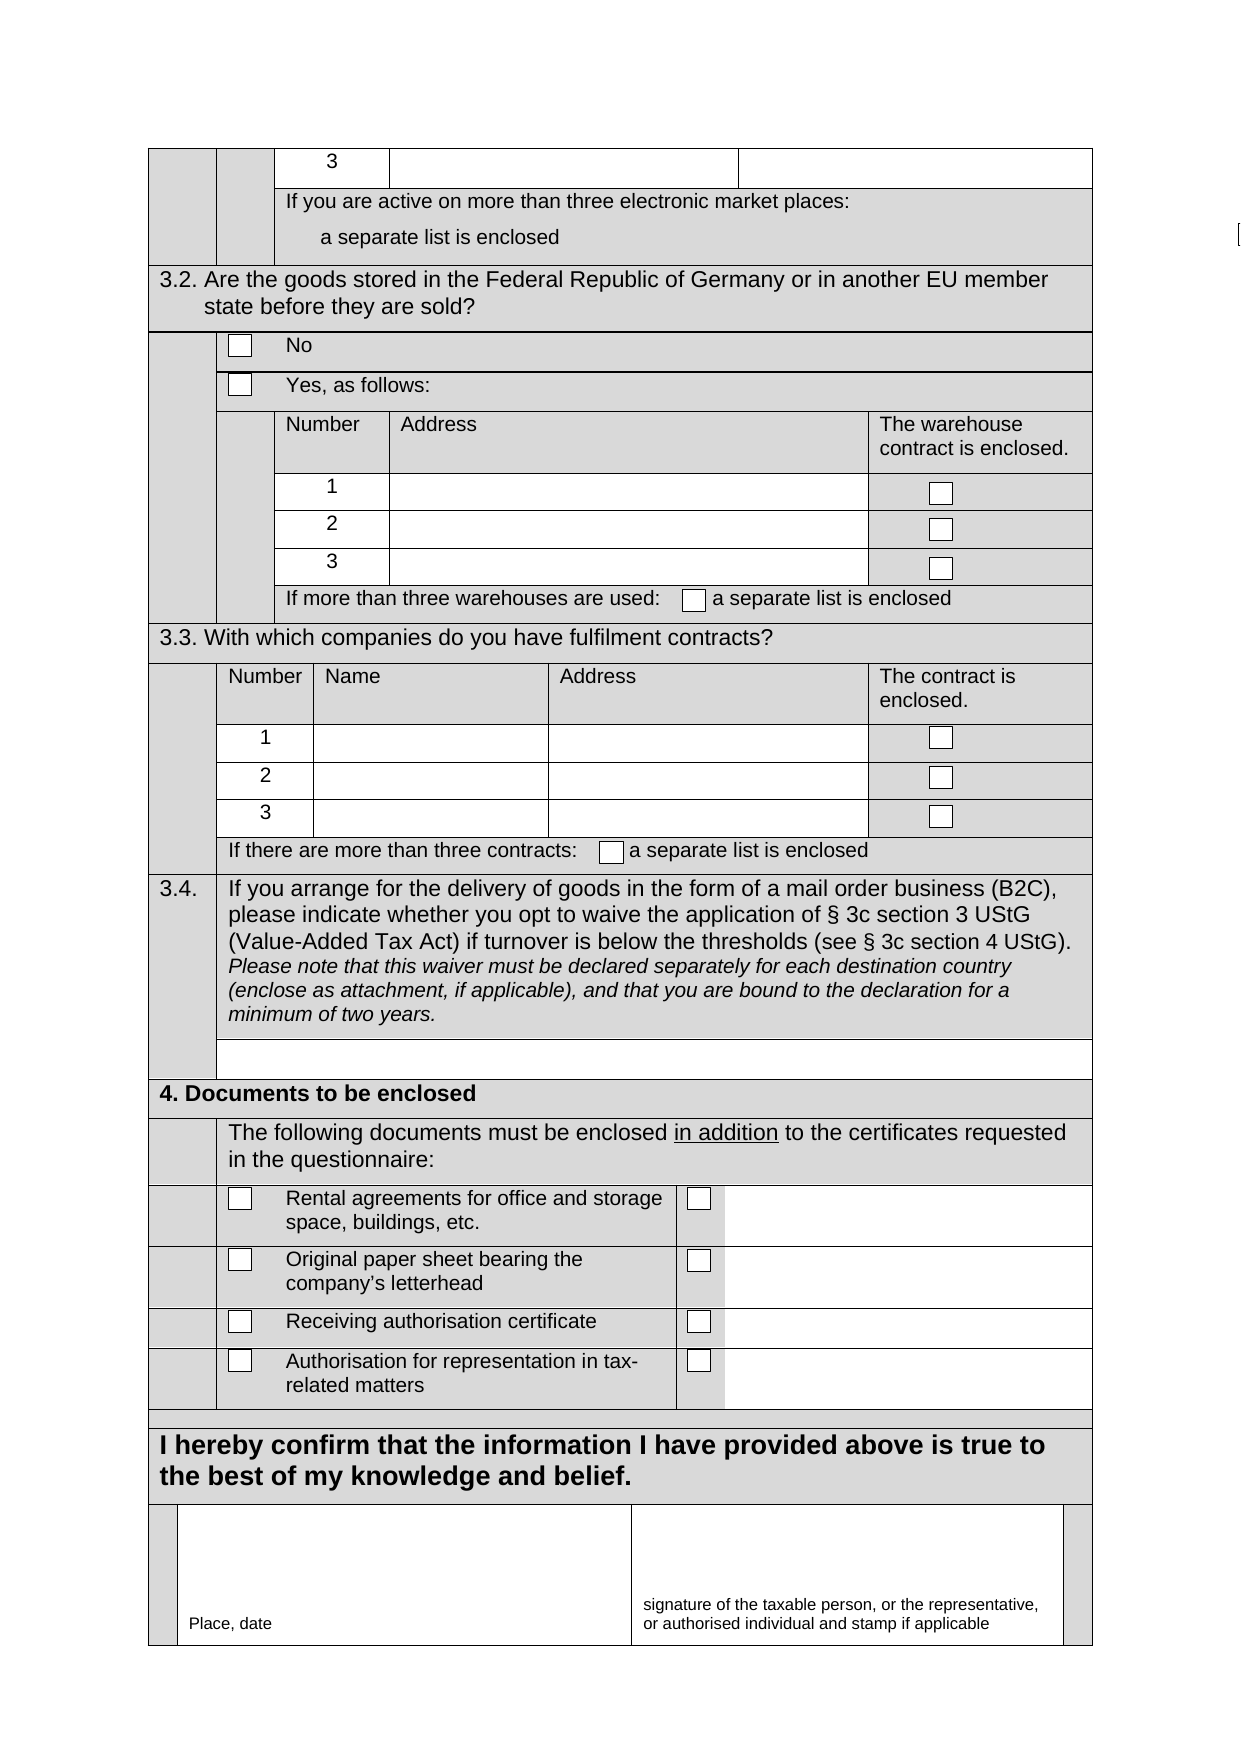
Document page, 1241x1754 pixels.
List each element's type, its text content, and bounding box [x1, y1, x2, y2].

table_cell Address [549, 664, 868, 724]
table_cell [390, 149, 738, 187]
table_cell The warehouse contract is enclosed. [869, 412, 1092, 473]
table_cell 4. Documents to be enclosed [149, 1080, 1092, 1118]
table_cell [725, 1309, 1092, 1347]
table_cell [869, 725, 1092, 762]
table_cell [149, 1186, 216, 1246]
table_cell [149, 1349, 216, 1409]
table_cell [314, 800, 548, 837]
table_cell The contract is enclosed. [869, 664, 1092, 724]
table_cell 1 [275, 474, 389, 510]
table_cell Address [390, 412, 868, 473]
table_cell [869, 511, 1092, 548]
table_cell If there are more than three contracts: a separate list is enclosed [217, 838, 1092, 874]
table_cell [390, 511, 868, 548]
table_cell Number [217, 664, 313, 724]
table_cell [314, 725, 548, 762]
table_cell [149, 1505, 177, 1645]
table_cell Original paper sheet bearing the company’s letterhead [274, 1247, 676, 1307]
table_cell [725, 1349, 1092, 1409]
table_cell 3.4. [149, 875, 216, 1078]
table_cell signature of the taxable person, or the representative, or authorised individual and stamp if applicable [632, 1505, 1063, 1645]
table_cell [217, 373, 274, 411]
table_cell [217, 1309, 274, 1347]
table_cell [149, 1119, 216, 1184]
table_cell [869, 763, 1092, 799]
table_cell [549, 763, 868, 799]
table_cell [217, 1247, 274, 1307]
table_cell [549, 800, 868, 837]
table_cell [149, 1247, 216, 1307]
table_cell [217, 333, 274, 371]
table_cell 3.3. With which companies do you have fulfilment contracts? [149, 624, 1092, 663]
table_cell [677, 1349, 725, 1409]
table_cell [217, 1349, 274, 1409]
table_cell [149, 1309, 216, 1347]
table_cell [390, 474, 868, 510]
table_cell [149, 664, 216, 874]
table_cell Authorisation for representation in tax-related matters [274, 1349, 676, 1409]
table_cell [549, 725, 868, 762]
table_cell 3 [275, 149, 389, 187]
table_cell [314, 763, 548, 799]
table_cell [677, 1186, 725, 1246]
table_cell 1 [217, 725, 313, 762]
table_cell [390, 549, 868, 585]
table_cell If you arrange for the delivery of goods in the form of a mail order business (B2C), please indicate whether you opt to waive the application of § 3c section 3 UStG (Value-Added Tax Act) if turnover is below the thresholds (see § 3c section 4 UStG). Please note that this waiver must be declared separately for each destination country (enclose as attachment, if applicable), and that you are bound to the declaration for a minimum of two years. [217, 875, 1092, 1038]
table_cell [149, 1410, 1092, 1428]
table_cell [1064, 1505, 1092, 1645]
table_cell [869, 549, 1092, 585]
table_cell The following documents must be enclosed in addition to the certificates requested in the questionnaire: [217, 1119, 1092, 1184]
table_cell 3 [217, 800, 313, 837]
table_cell 2 [217, 763, 313, 799]
table_cell Number [275, 412, 389, 473]
table_cell [149, 333, 216, 623]
table_cell [217, 1040, 1092, 1078]
table_cell If more than three warehouses are used: a separate list is enclosed [275, 586, 1092, 623]
table_cell [725, 1186, 1092, 1246]
table_cell [725, 1247, 1092, 1307]
table_cell [739, 149, 1092, 187]
table_cell [869, 800, 1092, 837]
table_cell Name [314, 664, 548, 724]
table_cell [217, 412, 274, 623]
table_cell 3.2. Are the goods stored in the Federal Republic of Germany or in another EU member state before they are sold? [149, 266, 1092, 331]
table_cell Yes, as follows: [274, 373, 1092, 411]
table_cell If you are active on more than three electronic market places: a separate list is enclosed [275, 189, 1092, 265]
table_cell Place, date [178, 1505, 631, 1645]
table_cell 3 [275, 549, 389, 585]
table_cell I hereby confirm that the information I have provided above is true to the best of my knowledge and belief. [149, 1429, 1092, 1504]
table_cell [869, 474, 1092, 510]
table_cell No [274, 333, 1092, 371]
table_cell [677, 1247, 725, 1307]
table_cell [677, 1309, 725, 1347]
table_cell Rental agreements for office and storage space, buildings, etc. [274, 1186, 676, 1246]
table_cell 2 [275, 511, 389, 548]
table_cell Receiving authorisation certificate [274, 1309, 676, 1347]
table_cell [217, 1186, 274, 1246]
